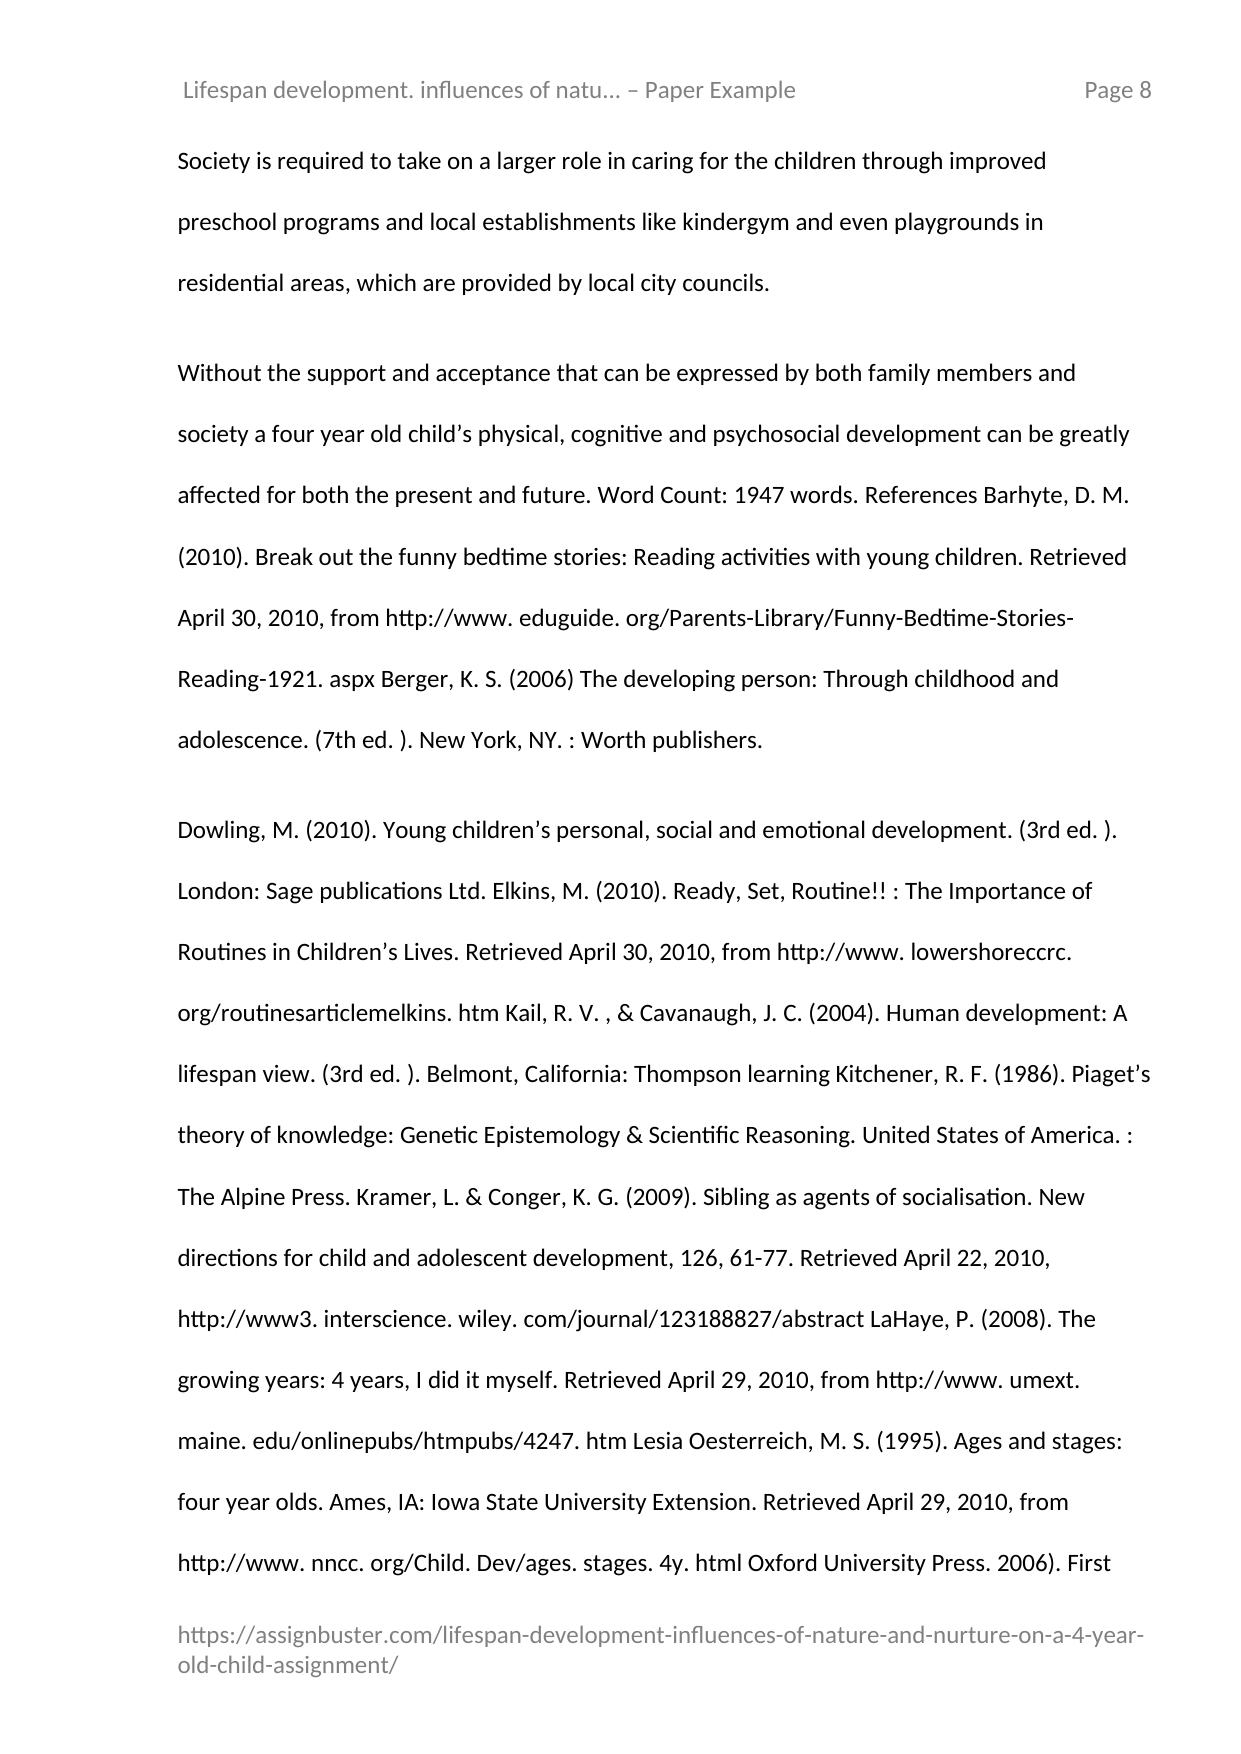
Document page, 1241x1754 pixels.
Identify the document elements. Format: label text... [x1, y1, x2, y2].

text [177, 145, 1152, 298]
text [177, 814, 1152, 1577]
text Without the support and acceptance that can be expressed by both family members and society a four year old child’s physical, cognitive and psychosocial development can be greatly affected for both the present and future. Word Count: 1947 words. References Barhyte, D. M. (2010). Break out the funny bedtime stories: Reading activities with young children. Retrieved April 30, 2010, from http://www. eduguide. org/Parents-Library/Funny-Bedtime-Stories-Reading-1921. aspx Berger, K. S. (2006) The developing person: Through childhood and adolescence. (7th ed. ). New York, NY. : Worth publishers. [177, 358, 1152, 754]
